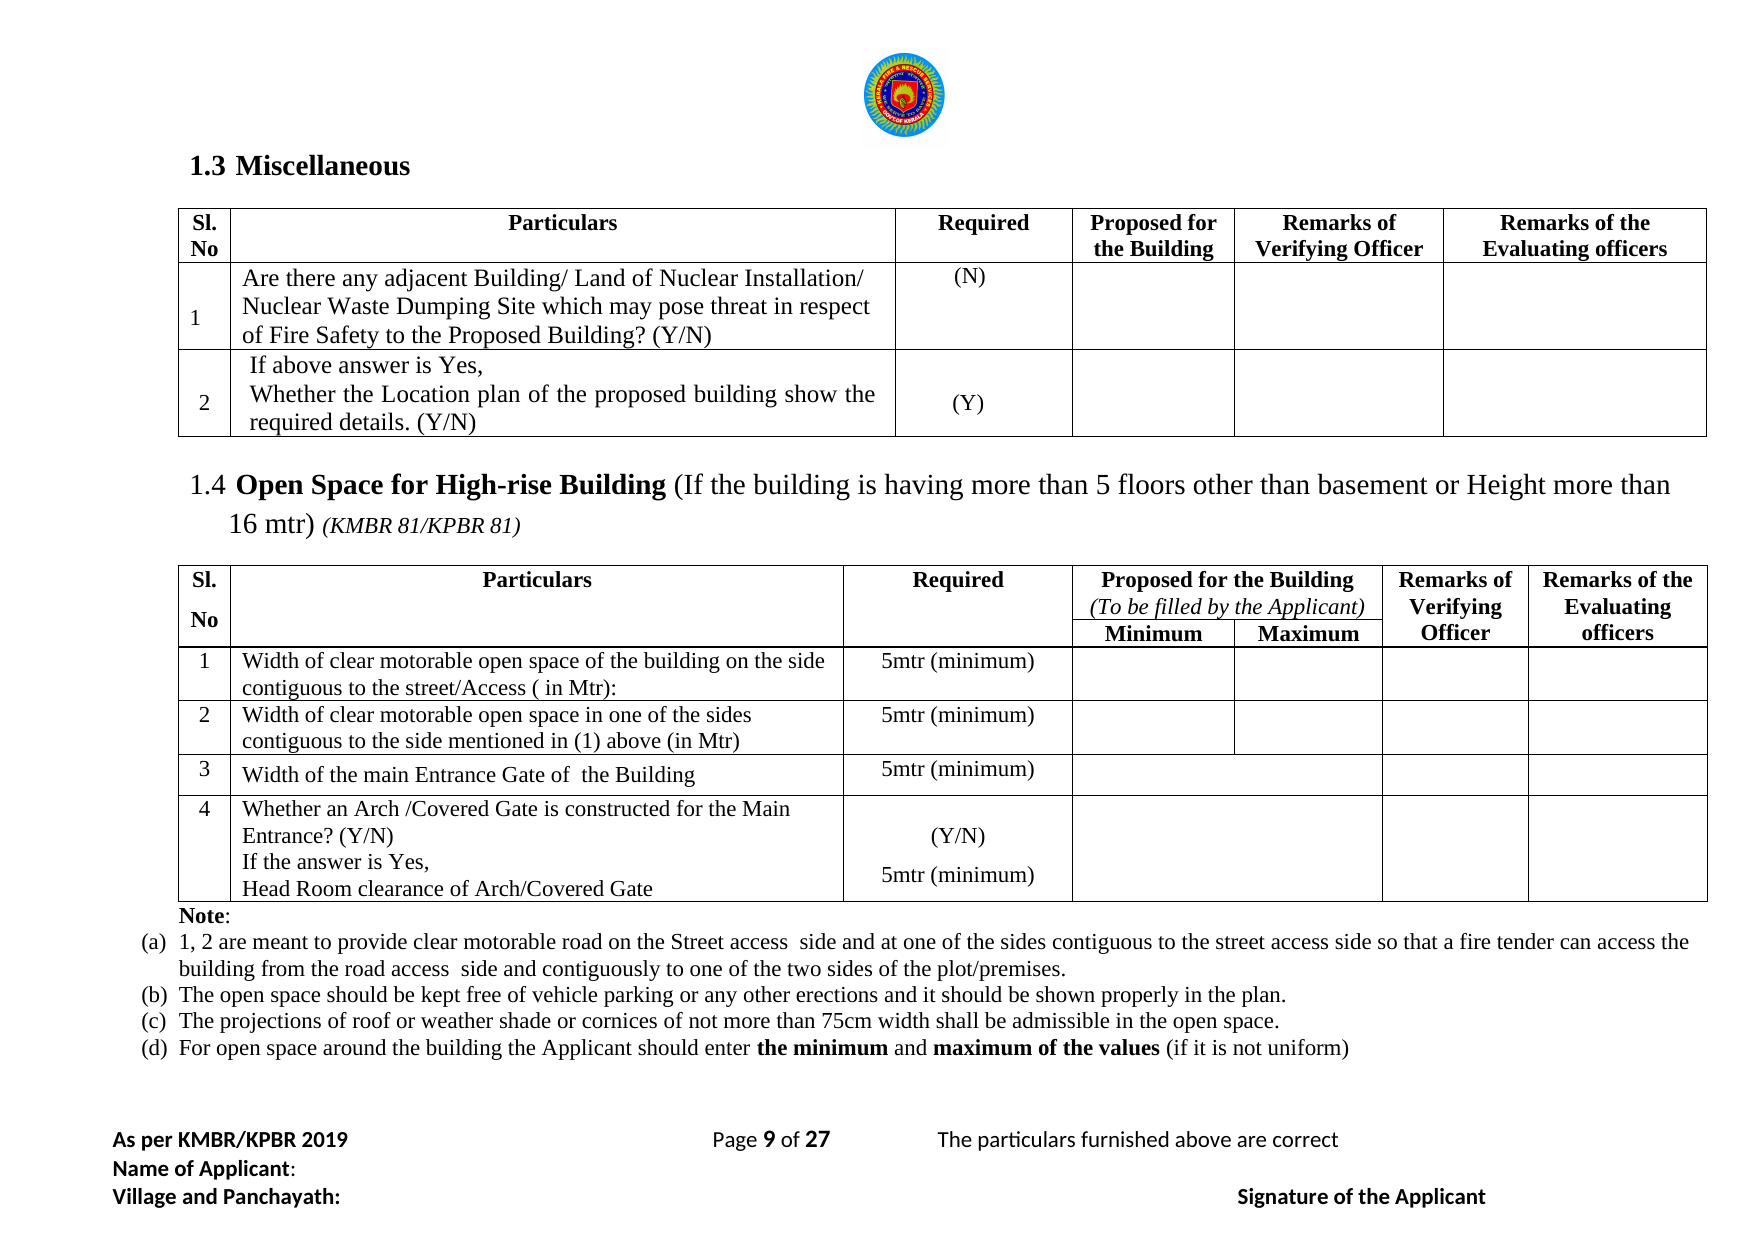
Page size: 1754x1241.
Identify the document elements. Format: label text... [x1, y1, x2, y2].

table_cell 5mtr (minimum) [844, 701, 1072, 754]
table_cell [1444, 263, 1706, 349]
table_cell Whether an Arch /Covered Gate is constructed for the Main Entrance? (Y/N) If the answer is Yes, Head Room clearance of Arch/Covered Gate [231, 796, 843, 901]
list For open space around the building the Applicant should enter the minimum and maximum of the values (if it is not uniform) [141, 1034, 1697, 1060]
list Note: [178, 902, 1697, 928]
table_cell 2 [179, 701, 230, 754]
list The projections of roof or weather shade or cornices of not more than 75cm width shall be admissible in the open space. [141, 1007, 1697, 1034]
table_header Remarks of Verifying Officer [1235, 209, 1443, 262]
table_cell Maximum [1235, 620, 1382, 646]
table_cell [1383, 796, 1528, 901]
table_cell Width of the main Entrance Gate of the Building [231, 755, 843, 794]
table_cell [1073, 350, 1234, 436]
table_cell [1529, 796, 1707, 901]
table_cell [1073, 263, 1234, 349]
table_cell (Y/N) 5mtr (minimum) [844, 796, 1072, 901]
table_cell [1073, 755, 1382, 794]
table_header Remarks of Verifying Officer [1383, 566, 1528, 646]
picture [860, 46, 949, 149]
table_cell [1383, 755, 1528, 794]
table_cell [1529, 701, 1707, 754]
table_cell [1529, 755, 1707, 794]
list The open space should be kept free of vehicle parking or any other erections and it should be shown properly in the plan. [141, 981, 1697, 1007]
table_cell (Y) [896, 350, 1072, 436]
table_header Required [844, 566, 1072, 646]
table_cell Width of clear motorable open space of the building on the side contiguous to the street/Access ( in Mtr): [231, 648, 843, 700]
table_header Proposed for the Building [1073, 209, 1234, 262]
table_header Remarks of the Evaluating officers [1444, 209, 1706, 262]
list Open Space for High-rise Building (If the building is having more than 5 floors other than basement or Height more than 16 mtr) (KMBR 81/KPBR 81) [189, 467, 1697, 539]
table_header Particulars [231, 209, 895, 262]
table_cell 3 [179, 755, 230, 794]
table_cell [1444, 350, 1706, 436]
table_cell 4 [179, 796, 230, 901]
table_cell Width of clear motorable open space in one of the sides contiguous to the side mentioned in (1) above (in Mtr) [231, 701, 843, 754]
table_cell [1073, 648, 1234, 700]
table_cell 5mtr (minimum) [844, 755, 1072, 794]
table_cell 2 [179, 350, 230, 436]
table_header Required [896, 209, 1072, 262]
table_cell [1529, 648, 1707, 700]
table_cell [1235, 350, 1443, 436]
table_cell [1235, 701, 1382, 754]
table_header Sl. No [179, 566, 230, 646]
table_cell (N) [896, 263, 1072, 349]
table_cell Minimum [1073, 620, 1234, 646]
table_cell If above answer is Yes, Whether the Location plan of the proposed building show the required details. (Y/N) [231, 350, 895, 436]
table_cell [1235, 648, 1382, 700]
table_header Proposed for the Building (To be filled by the Applicant) [1073, 566, 1382, 619]
table_cell Are there any adjacent Building/ Land of Nuclear Installation/ Nuclear Waste Dumping Site which may pose threat in respect of Fire Safety to the Proposed Building? (Y/N) [231, 263, 895, 349]
table_cell 5mtr (minimum) [844, 648, 1072, 700]
table_cell 1 [179, 648, 230, 700]
table_cell [1383, 648, 1528, 700]
table_cell [1073, 796, 1382, 901]
table_cell [1073, 701, 1234, 754]
table_cell [1235, 263, 1443, 349]
table_cell [1383, 701, 1528, 754]
list 1, 2 are meant to provide clear motorable road on the Street access side and at one of the sides contiguous to the street access side so that a fire tender can access the building from the road access side and contiguously to one of the two sides of the plot/premises. [141, 928, 1697, 981]
table_header Remarks of the Evaluating officers [1529, 566, 1707, 646]
table_header Particulars [231, 566, 843, 646]
table_header Sl. No [179, 209, 230, 262]
table_cell 1 [179, 263, 230, 349]
list Miscellaneous [189, 148, 1697, 182]
